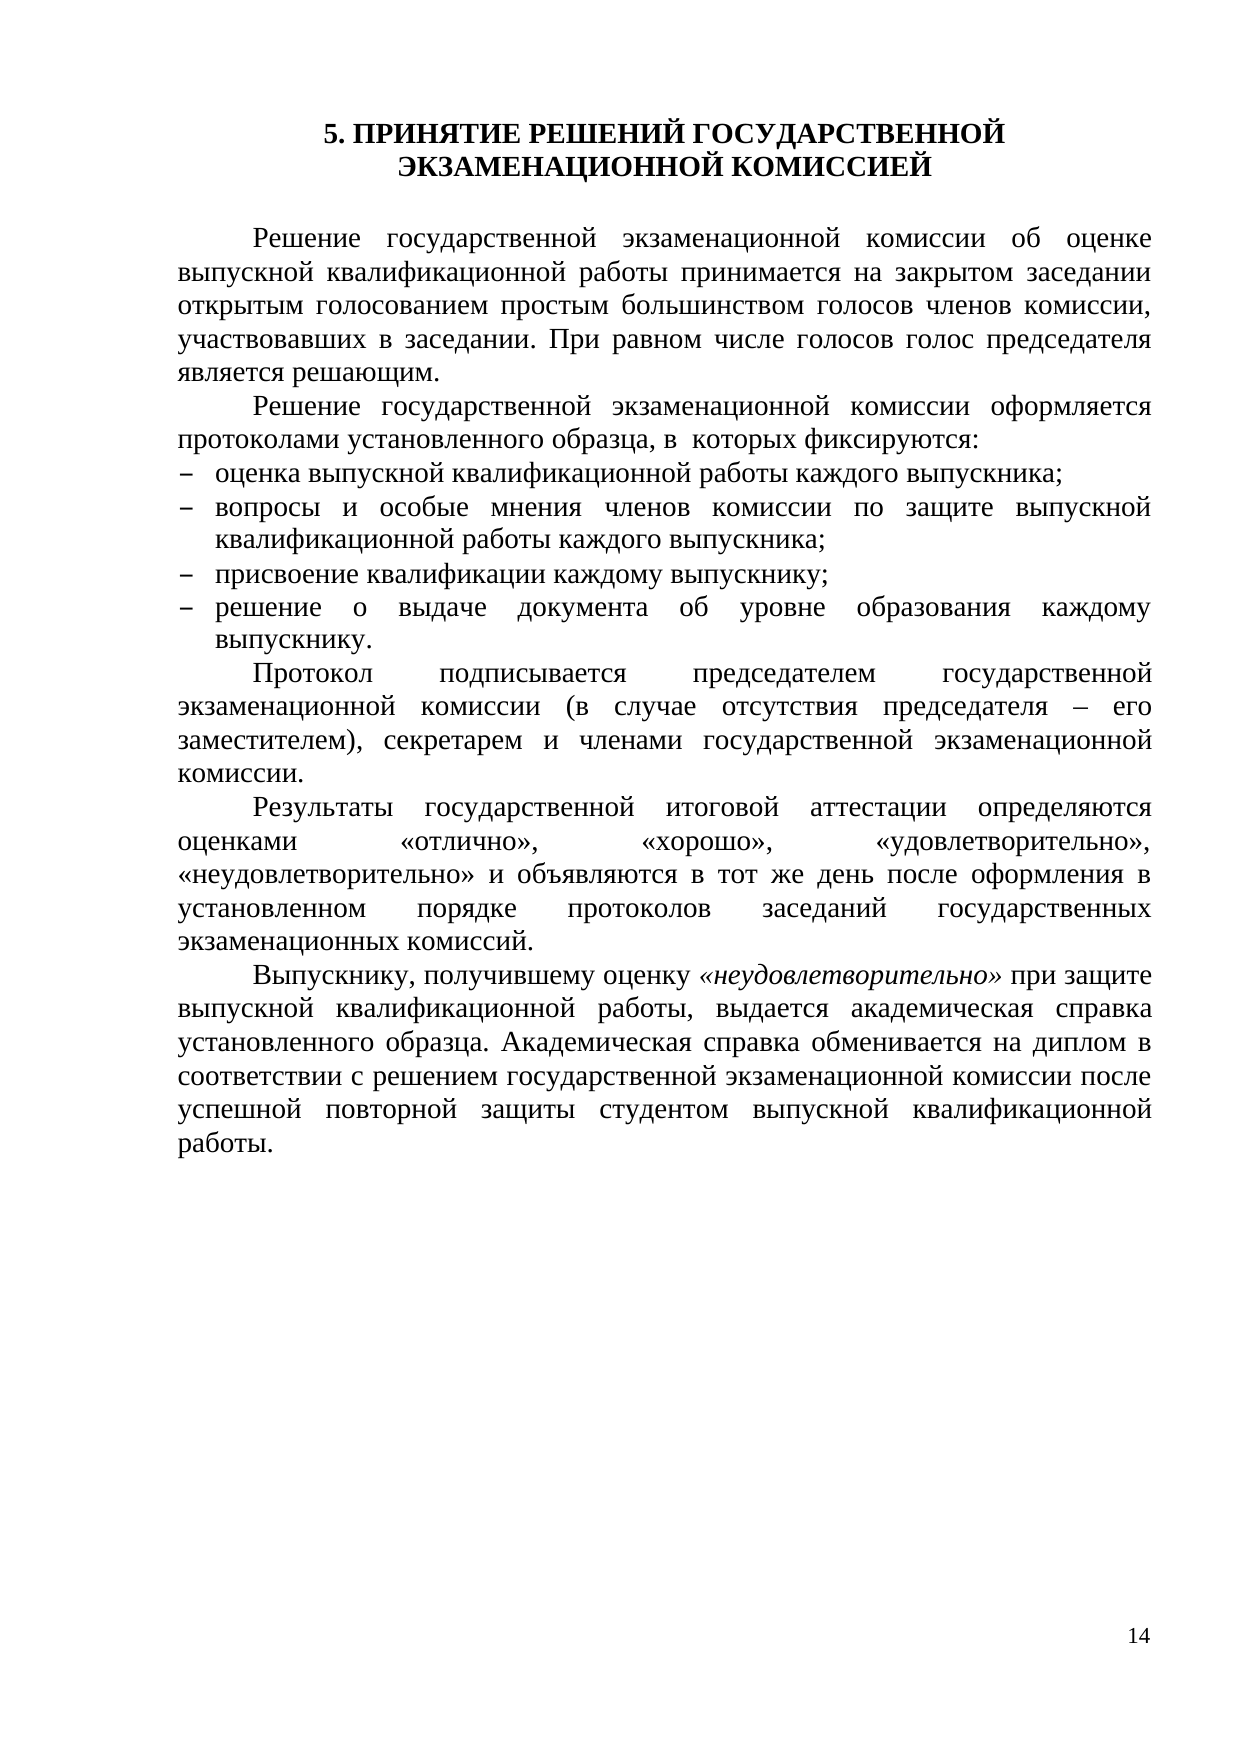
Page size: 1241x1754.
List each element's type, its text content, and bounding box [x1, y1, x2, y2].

text Протокол подписывается председателем государственной экзаменационной комиссии (в случае отсутствия председателя – его заместителем), секретарем и членами государственной экзаменационной комиссии. [177, 655, 1152, 789]
text Решение государственной экзаменационной комиссии об оценке выпускной квалификационной работы принимается на закрытом заседании открытым голосованием простым большинством голосов членов комиссии, участвовавших в заседании. При равном числе голосов голос председателя является решающим. [177, 220, 1152, 388]
text Решение государственной экзаменационной комиссии оформляется протоколами установленного образца, в которых фиксируются: [177, 388, 1152, 455]
text Выпускнику, получившему оценку «неудовлетворительно» при защите выпускной квалификационной работы, выдается академическая справка установленного образца. Академическая справка обменивается на диплом в соответствии с решением государственной экзаменационной комиссии после успешной повторной защиты студентом выпускной квалификационной работы. [177, 957, 1152, 1158]
list решение о выдаче документа об уровне образования каждому выпускнику. [177, 590, 1152, 654]
list присвоение квалификации каждому выпускнику; [177, 555, 1176, 590]
text «неудовлетворительно» и объявляются в тот же день после оформления в установленном порядке протоколов заседаний государственных экзаменационных комиссий. [177, 856, 1152, 957]
list оценка выпускной квалификационной работы каждого выпускника; [177, 455, 1176, 490]
list вопросы и особые мнения членов комиссии по защите выпускной квалификационной работы каждого выпускника; [177, 490, 1152, 555]
subtitle ПРИНЯТИЕ РЕШЕНИЙ ГОСУДАРСТВЕННОЙ ЭКЗАМЕНАЦИОННОЙ КОМИССИЕЙ [323, 116, 1006, 183]
text Результаты государственной итоговой аттестации определяются оценками «отлично», «хорошо», «удовлетворительно», [177, 789, 1152, 856]
